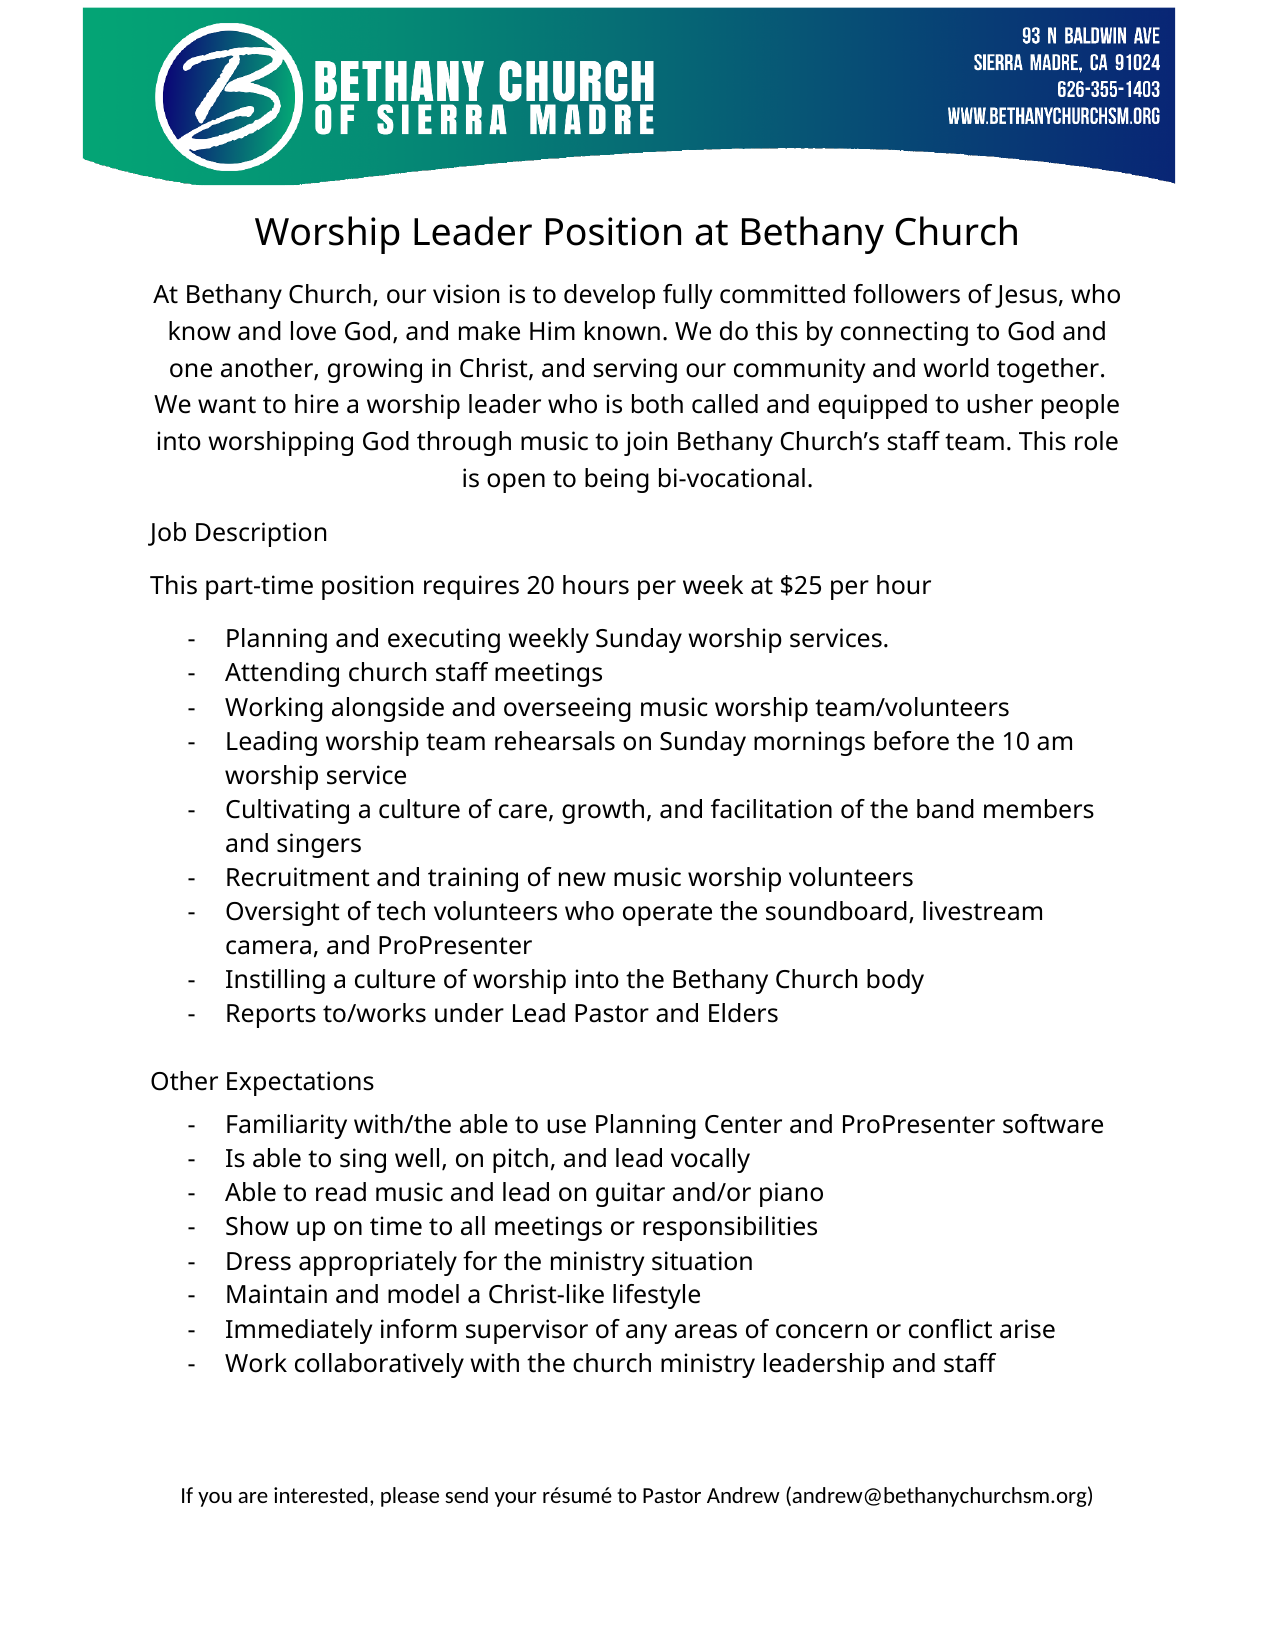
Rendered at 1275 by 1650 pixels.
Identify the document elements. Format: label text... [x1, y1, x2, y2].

list Work collaboratively with the church ministry leadership and staff [187, 1345, 1125, 1379]
list Recruitment and training of new music worship volunteers [187, 859, 1125, 893]
text Other Expectations [150, 1064, 1125, 1098]
list Dress appropriately for the ministry situation [187, 1243, 1125, 1277]
list Cultivating a culture of care, growth, and facilitation of the band members and singers [187, 791, 1125, 859]
list Reports to/works under Lead Pastor and Elders [187, 996, 1125, 1030]
list Oversight of tech volunteers who operate the soundboard, livestream camera, and ProPresenter [187, 893, 1125, 962]
list Show up on time to all meetings or responsibilities [187, 1209, 1125, 1243]
list Maintain and model a Christ-like lifestyle [187, 1277, 1125, 1311]
list Familiarity with/the able to use Planning Center and ProPresenter software [187, 1107, 1125, 1141]
text Job Description [150, 514, 1125, 548]
text Worship Leader Position at Bethany Church [150, 179, 1125, 256]
picture [81, 7, 1174, 185]
list Leading worship team rehearsals on Sunday mornings before the 10 am worship service [187, 723, 1125, 791]
list Instilling a culture of worship into the Bethany Church body [187, 962, 1125, 996]
list Able to read music and lead on guitar and/or piano [187, 1175, 1125, 1209]
text This part-time position requires 20 hours per week at $25 per hour [150, 568, 1125, 602]
list Working alongside and overseeing music worship team/volunteers [187, 689, 1125, 723]
list Attending church staff meetings [187, 655, 1125, 689]
list Is able to sing well, on pitch, and lead vocally [187, 1141, 1125, 1175]
list Planning and executing weekly Sunday worship services. [187, 621, 1125, 655]
list Immediately inform supervisor of any areas of concern or conflict arise [187, 1311, 1125, 1345]
text At Bethany Church, our vision is to develop fully committed followers of Jesus, who know and love God, and make Him known. We do this by connecting to God and one another, growing in Christ, and serving our community and world together. We want to hire a worship leader who is both called and equipped to usher people into worshipping God through music to join Bethany Church’s staff team. This role is open to being bi-vocational. [150, 277, 1125, 495]
